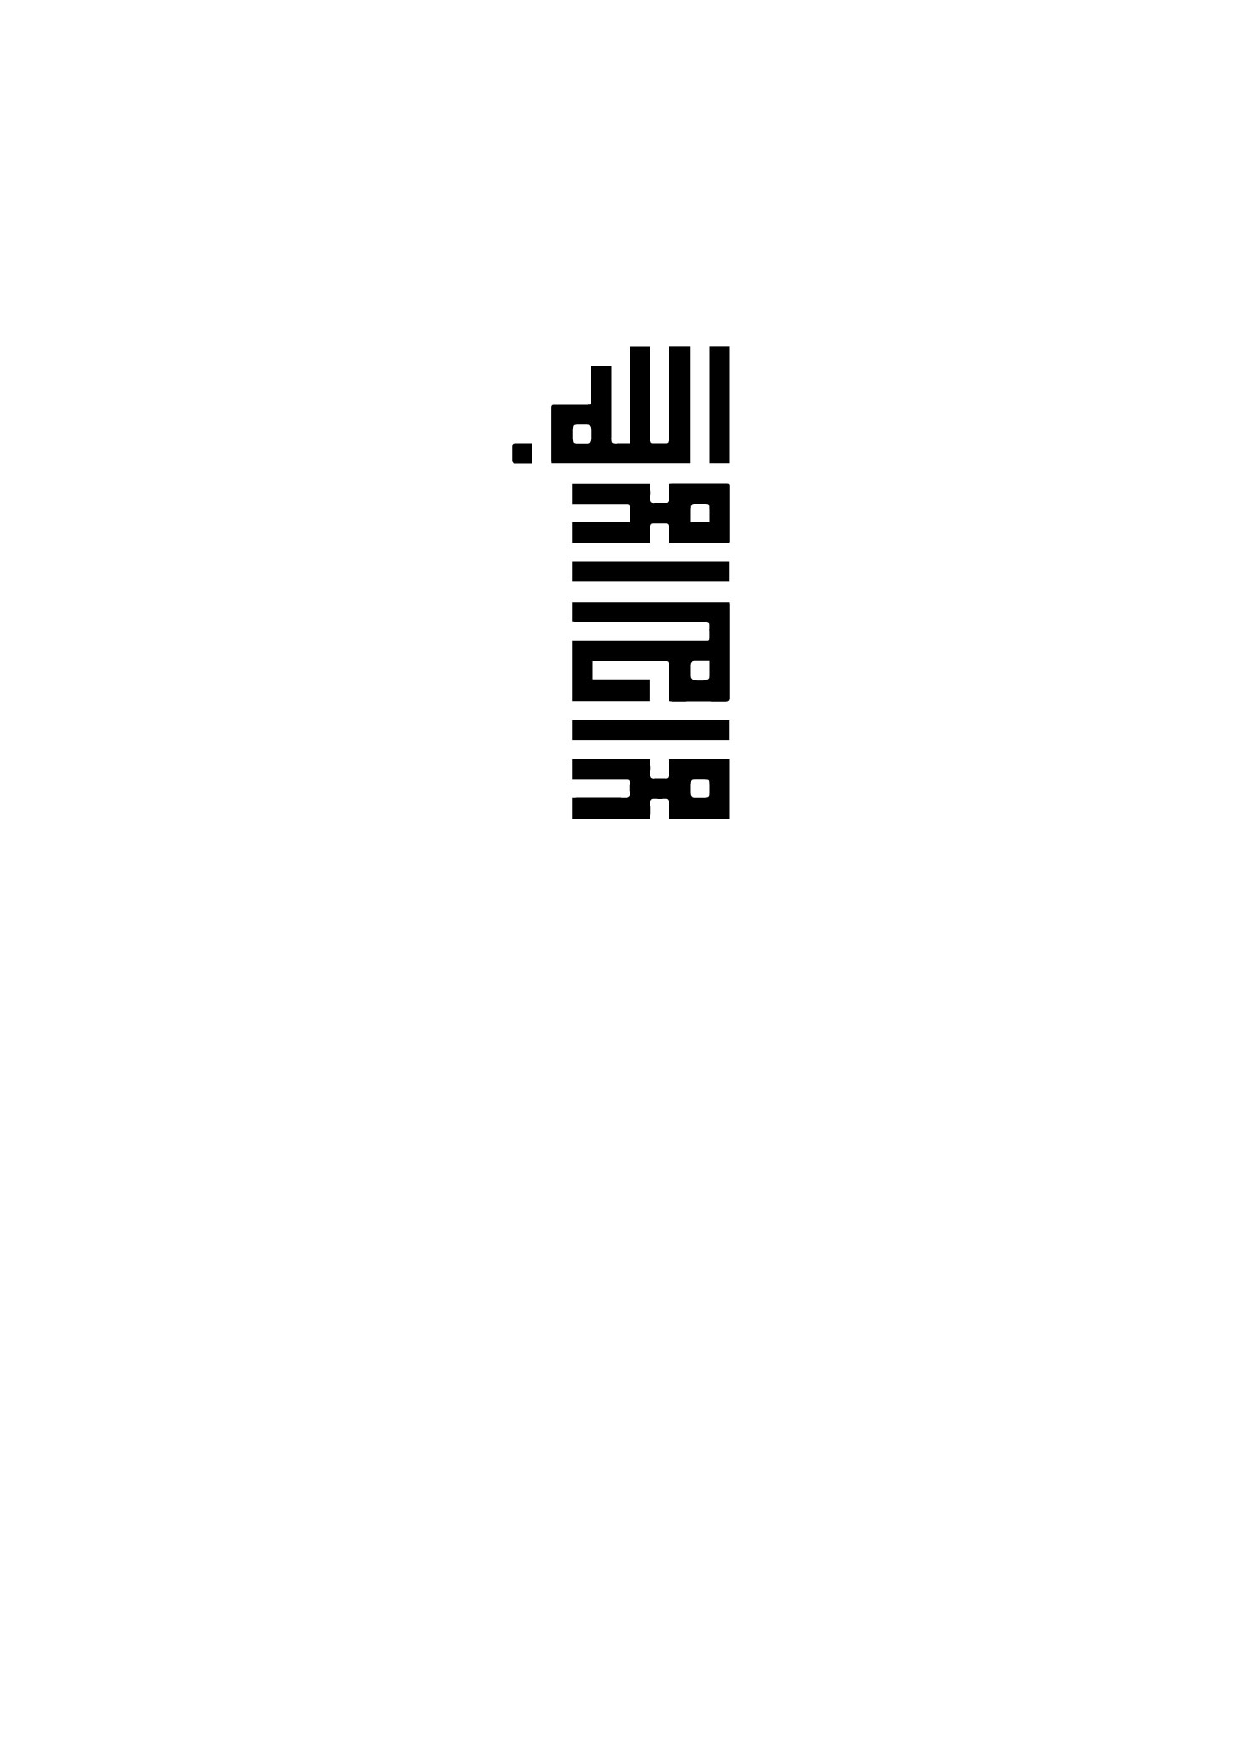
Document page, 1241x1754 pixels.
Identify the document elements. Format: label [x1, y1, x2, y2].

picture [187, 150, 1052, 1015]
